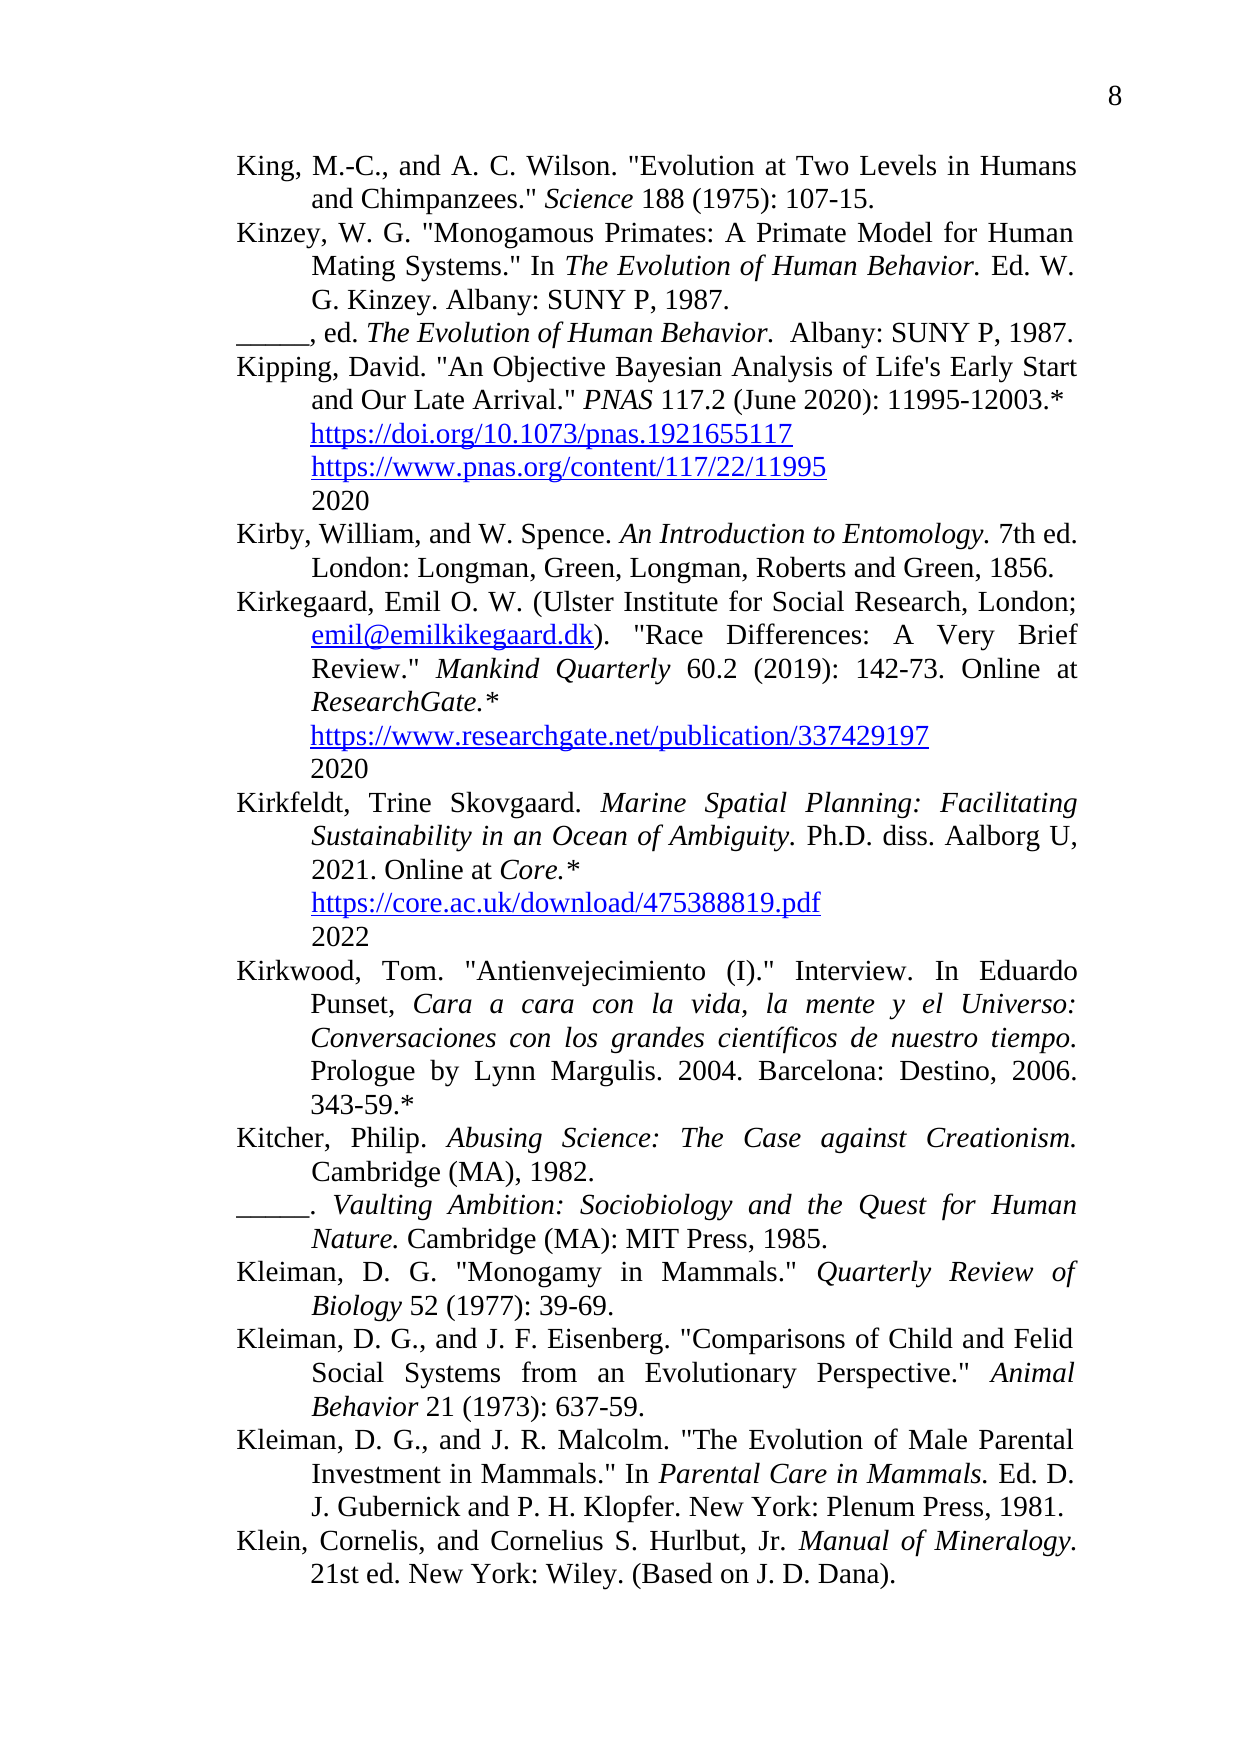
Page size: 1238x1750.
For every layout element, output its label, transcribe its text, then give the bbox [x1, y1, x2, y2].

text Kleiman, D. G., and J. R. Malcolm. "The Evolution of Male Parental Investment in Mammals." In Parental Care in Mammals. Ed. D. J. Gubernick and P. H. Klopfer. New York: Plenum Press, 1981. [236, 1422, 1075, 1523]
text King, M.-C., and A. C. Wilson. "Evolution at Two Levels in Humans and Chimpanzees." Science 188 (1975): 107-15. [236, 148, 1078, 215]
text https://doi.org/10.1073/pnas.1921655117 [236, 416, 1078, 449]
text Kirkwood, Tom. "Antienvejecimiento (I)." Interview. In Eduardo Punset, Cara a cara con la vida, la mente y el Universo: Conversaciones con los grandes científicos de nuestro tiempo. Prologue by Lynn Margulis. 2004. Barcelona: Destino, 2006. 343-59.* [236, 953, 1078, 1120]
text _____. Vaulting Ambition: Sociobiology and the Quest for Human Nature. Cambridge (MA): MIT Press, 1985. [236, 1187, 1078, 1254]
text Kitcher, Philip. Abusing Science: The Case against Creationism. Cambridge (MA), 1982. [236, 1120, 1078, 1187]
text Kleiman, D. G. "Monogamy in Mammals." Quarterly Review of Biology 52 (1977): 39-69. [236, 1254, 1075, 1322]
text Klein, Cornelis, and Cornelius S. Hurlbut, Jr. Manual of Mineralogy. 21st ed. New York: Wiley. (Based on J. D. Dana). [236, 1523, 1078, 1590]
text Kirkegaard, Emil O. W. (Ulster Institute for Social Research, London; emil@emilkikegaard.dk). "Race Differences: A Very Brief Review." Mankind Quarterly 60.2 (2019): 142-73. Online at ResearchGate.* [236, 584, 1078, 718]
text https://www.pnas.org/content/117/22/11995 [311, 449, 1078, 483]
text Kirkfeldt, Trine Skovgaard. Marine Spatial Planning: Facilitating Sustainability in an Ocean of Ambiguity. Ph.D. diss. Aalborg U, 2021. Online at Core.* [236, 785, 1078, 886]
text https://www.researchgate.net/publication/337429197 [236, 718, 1078, 751]
text _____, ed. The Evolution of Human Behavior. Albany: SUNY P, 1987. [236, 315, 1075, 349]
text Kleiman, D. G., and J. F. Eisenberg. "Comparisons of Child and Felid Social Systems from an Evolutionary Perspective." Animal Behavior 21 (1973): 637-59. [236, 1322, 1075, 1422]
text Kirby, William, and W. Spence. An Introduction to Entomology. 7th ed. London: Longman, Green, Longman, Roberts and Green, 1856. [236, 517, 1078, 584]
text https://core.ac.uk/download/475388819.pdf [236, 886, 1078, 919]
text 2020 [311, 483, 1078, 517]
text Kinzey, W. G. "Monogamous Primates: A Primate Model for Human Mating Systems." In The Evolution of Human Behavior. Ed. W. G. Kinzey. Albany: SUNY P, 1987. [236, 215, 1075, 315]
text Kipping, David. "An Objective Bayesian Analysis of Life's Early Start and Our Late Arrival." PNAS 117.2 (June 2020): 11995-12003.* [236, 349, 1078, 416]
text 2020 [236, 751, 1078, 785]
text 2022 [236, 919, 1078, 953]
